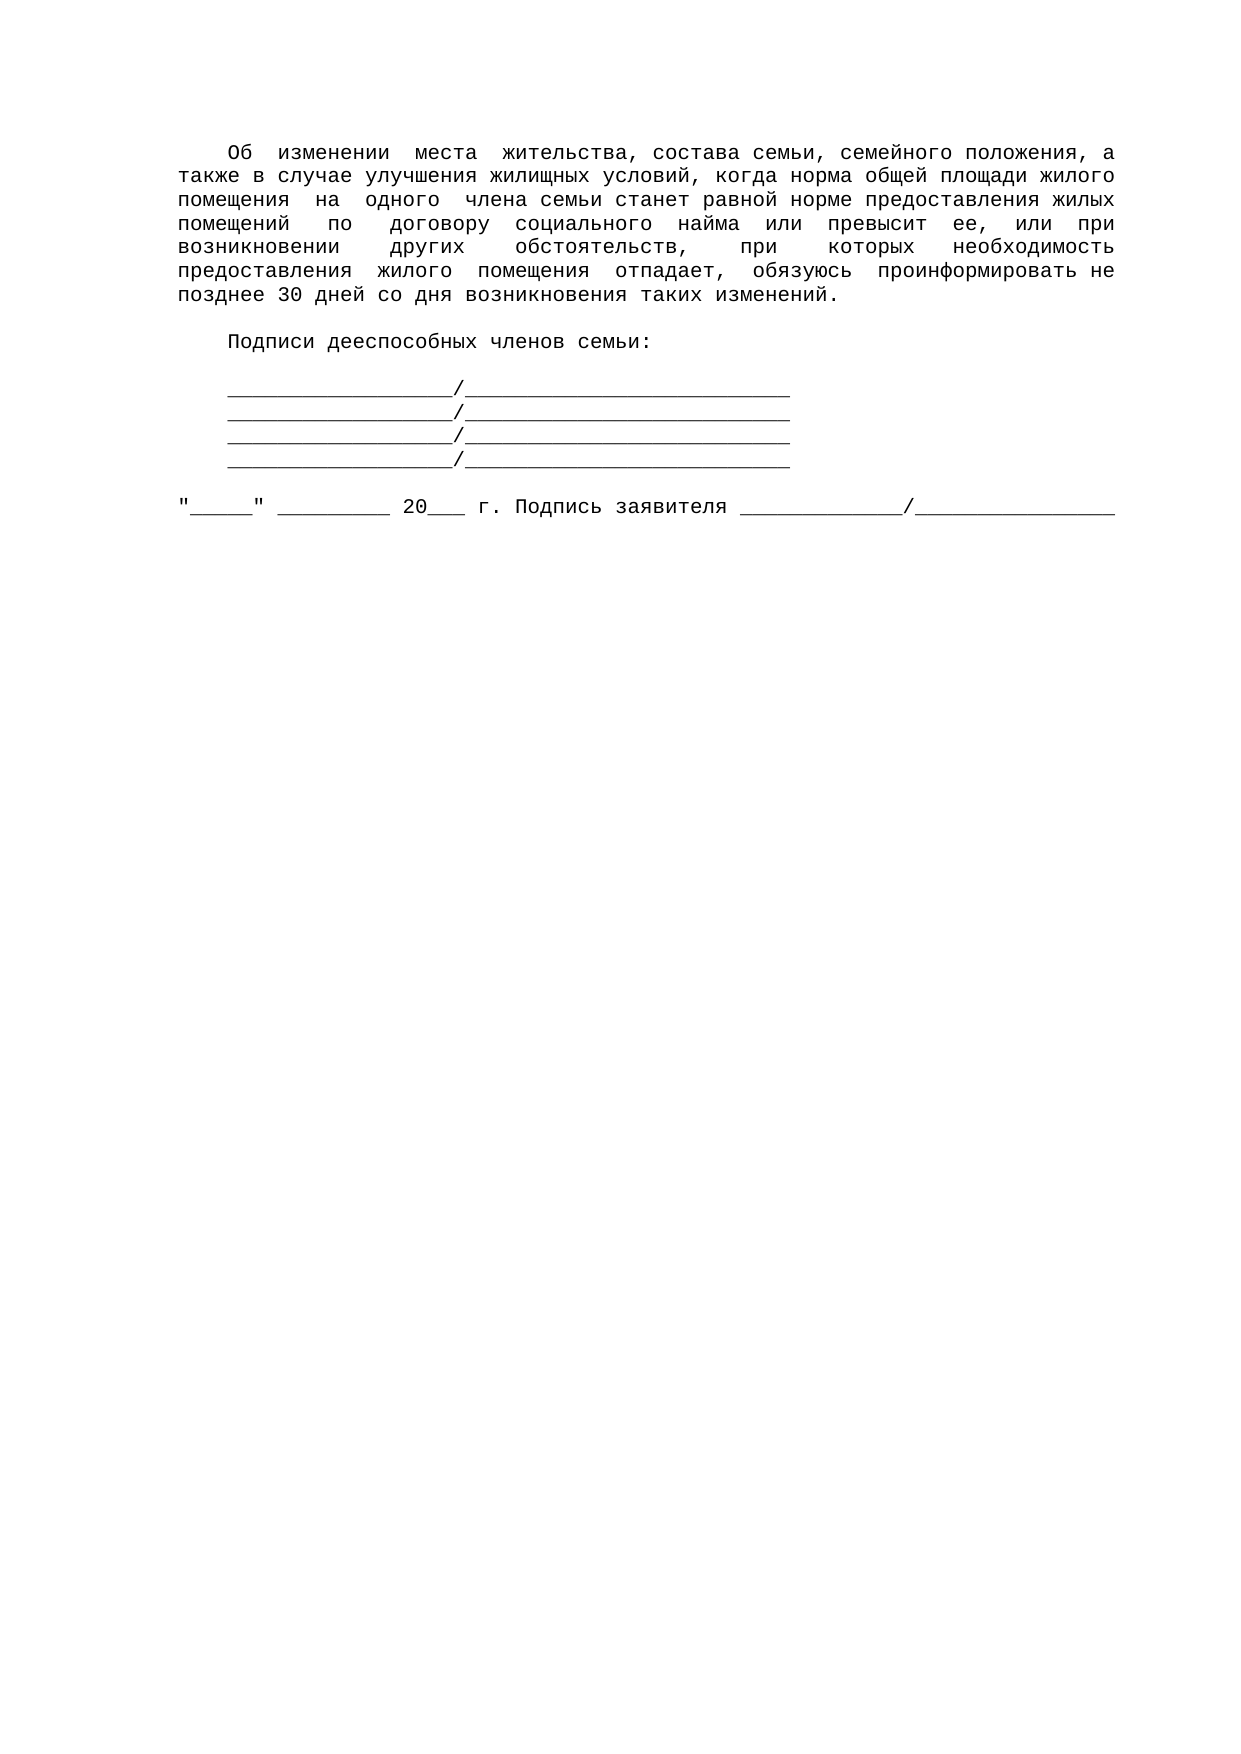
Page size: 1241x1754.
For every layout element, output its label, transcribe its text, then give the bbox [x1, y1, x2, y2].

text Об изменении места жительства, состава семьи, семейного положения, а [177, 142, 1152, 165]
text возникновении других обстоятельств, при которых необходимость [177, 236, 1152, 260]
text предоставления жилого помещения отпадает, обязуюсь проинформировать не [177, 260, 1152, 284]
text __________________/__________________________ [177, 426, 1152, 449]
text __________________/__________________________ [177, 449, 1152, 473]
text __________________/__________________________ [177, 378, 1152, 402]
text Подписи дееспособных членов семьи: [177, 331, 1152, 354]
text позднее 30 дней со дня возникновения таких изменений. [177, 284, 1152, 307]
text "_____" _________ 20___ г. Подпись заявителя _____________/________________ [177, 496, 1152, 520]
text __________________/__________________________ [177, 402, 1152, 426]
text помещений по договору социального найма или превысит ее, или при [177, 213, 1152, 236]
text также в случае улучшения жилищных условий, когда норма общей площади жилого [177, 165, 1152, 189]
text помещения на одного члена семьи станет равной норме предоставления жилых [177, 189, 1152, 213]
